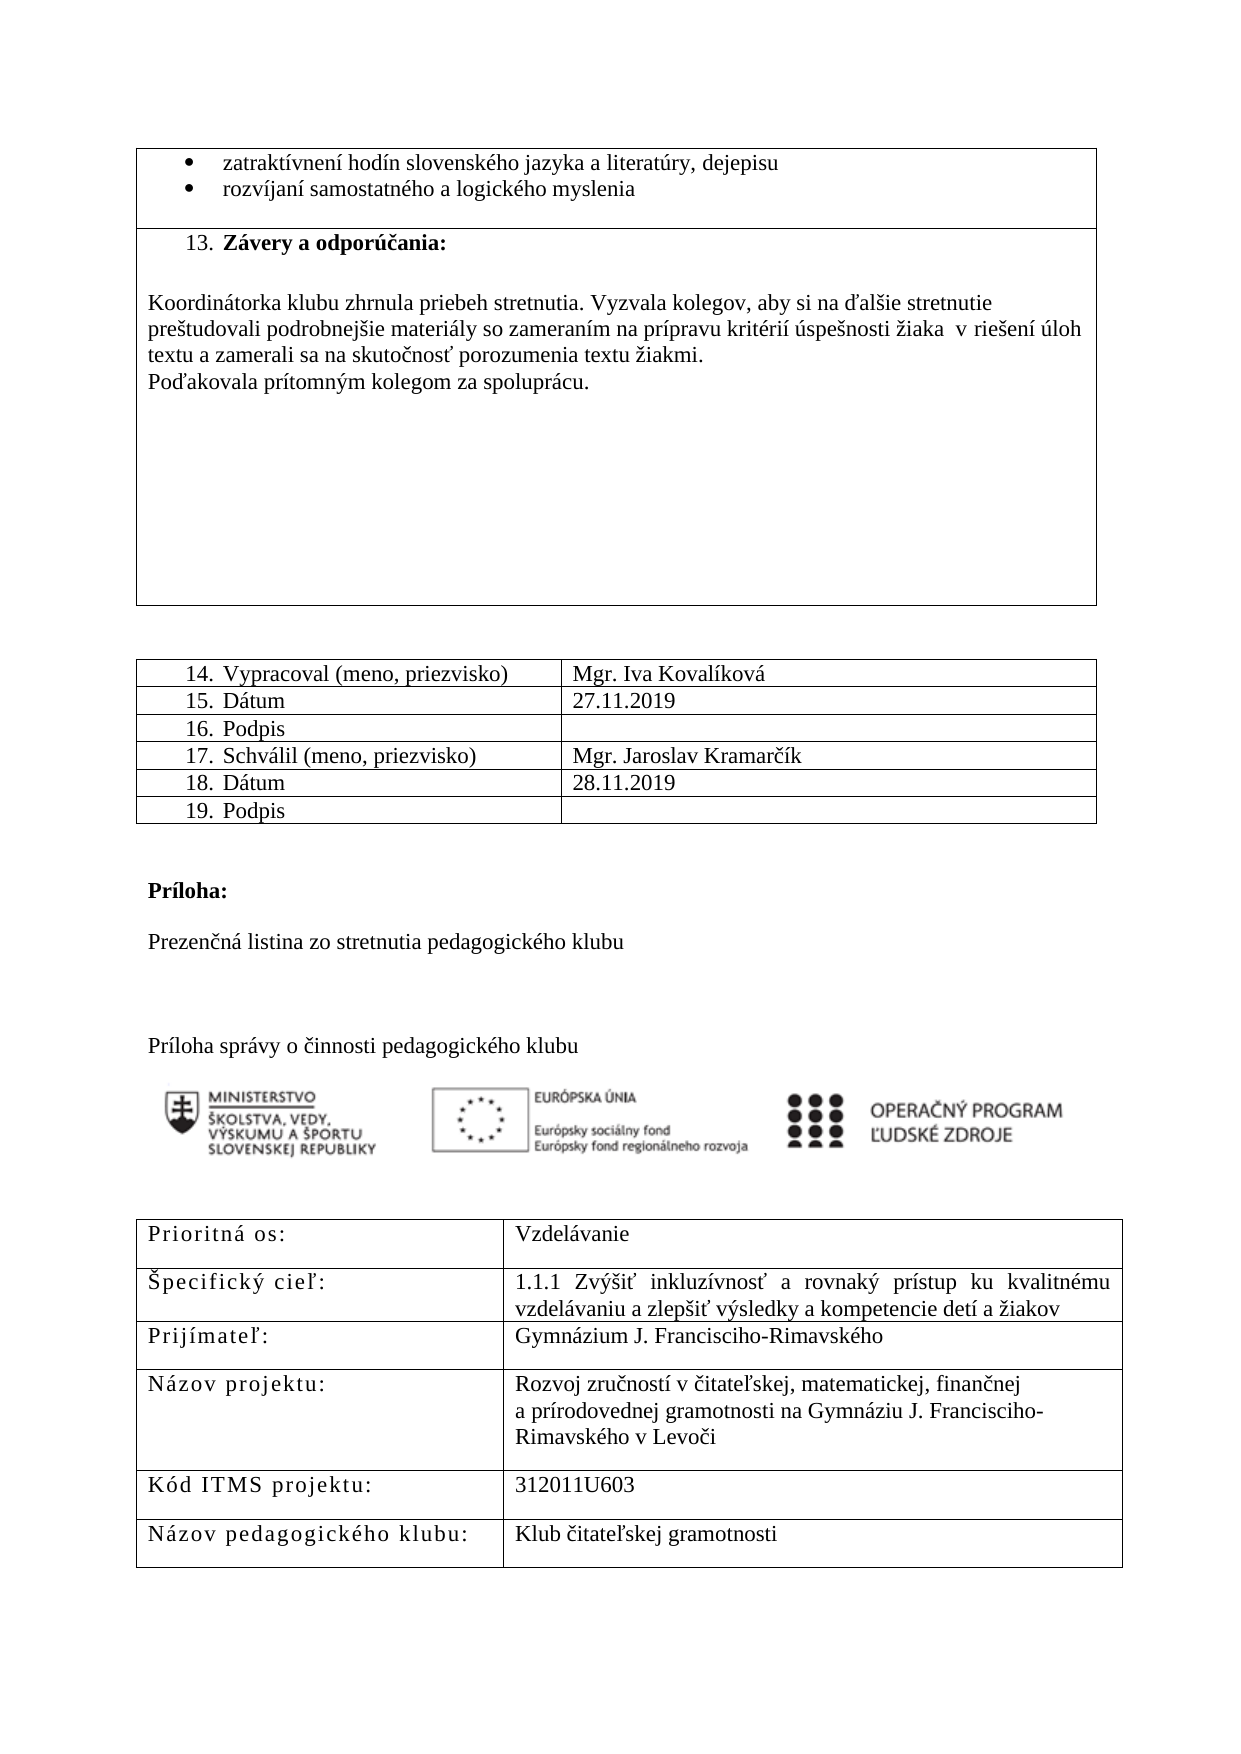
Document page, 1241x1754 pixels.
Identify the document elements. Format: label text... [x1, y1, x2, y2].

table_cell [562, 715, 1096, 741]
text Príloha: [148, 877, 1093, 904]
table_cell 27.11.2019 [562, 687, 1096, 714]
table_cell Schválil (meno, priezvisko) [137, 742, 561, 768]
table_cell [137, 149, 1096, 228]
table_cell Názov projektu: [137, 1370, 503, 1470]
table_cell Klub čitateľskej gramotnosti [504, 1520, 1122, 1567]
table_cell Názov pedagogického klubu: [137, 1520, 503, 1567]
table_cell Kód ITMS projektu: [137, 1471, 503, 1518]
table_cell Podpis [137, 715, 561, 741]
table_header Vypracoval (meno, priezvisko) [137, 660, 561, 686]
table_cell Špecifický cieľ: [137, 1269, 503, 1321]
table_cell Gymnázium J. Francisciho-Rimavského [504, 1322, 1122, 1369]
table_cell 28.11.2019 [562, 770, 1096, 796]
table_cell Dátum [137, 687, 561, 714]
table_cell [562, 797, 1096, 823]
picture [147, 1062, 1092, 1195]
table_cell 1.1.1 Zvýšiť inkluzívnosť a rovnaký prístup ku kvalitnému vzdelávaniu a zlepšiť výsledky a kompetencie detí a žiakov [504, 1269, 1122, 1321]
table_cell Podpis [137, 797, 561, 823]
table_cell Rozvoj zručností v čitateľskej, matematickej, finančnej a prírodovednej gramotnosti na Gymnáziu J. Francisciho-Rimavského v Levoči [504, 1370, 1122, 1470]
table_cell Závery a odporúčania: Koordinátorka klubu zhrnula priebeh stretnutia. Vyzvala kolegov, aby si na ďalšie stretnutie preštudovali podrobnejšie materiály so zameraním na prípravu kritérií úspešnosti žiaka v riešení úloh textu a zamerali sa na skutočnosť porozumenia textu žiakmi. Poďakovala prítomným kolegom za spoluprácu. [137, 229, 1096, 605]
table_header Mgr. Iva Kovalíková [562, 660, 1096, 686]
table_cell Mgr. Jaroslav Kramarčík [562, 742, 1096, 768]
table_cell 312011U603 [504, 1471, 1122, 1518]
text Prezenčná listina zo stretnutia pedagogického klubu [148, 928, 1093, 955]
table_cell Dátum [137, 770, 561, 796]
table_cell Prijímateľ: [137, 1322, 503, 1369]
table_header Vzdelávanie [504, 1220, 1122, 1267]
table_header Prioritná os: [137, 1220, 503, 1267]
